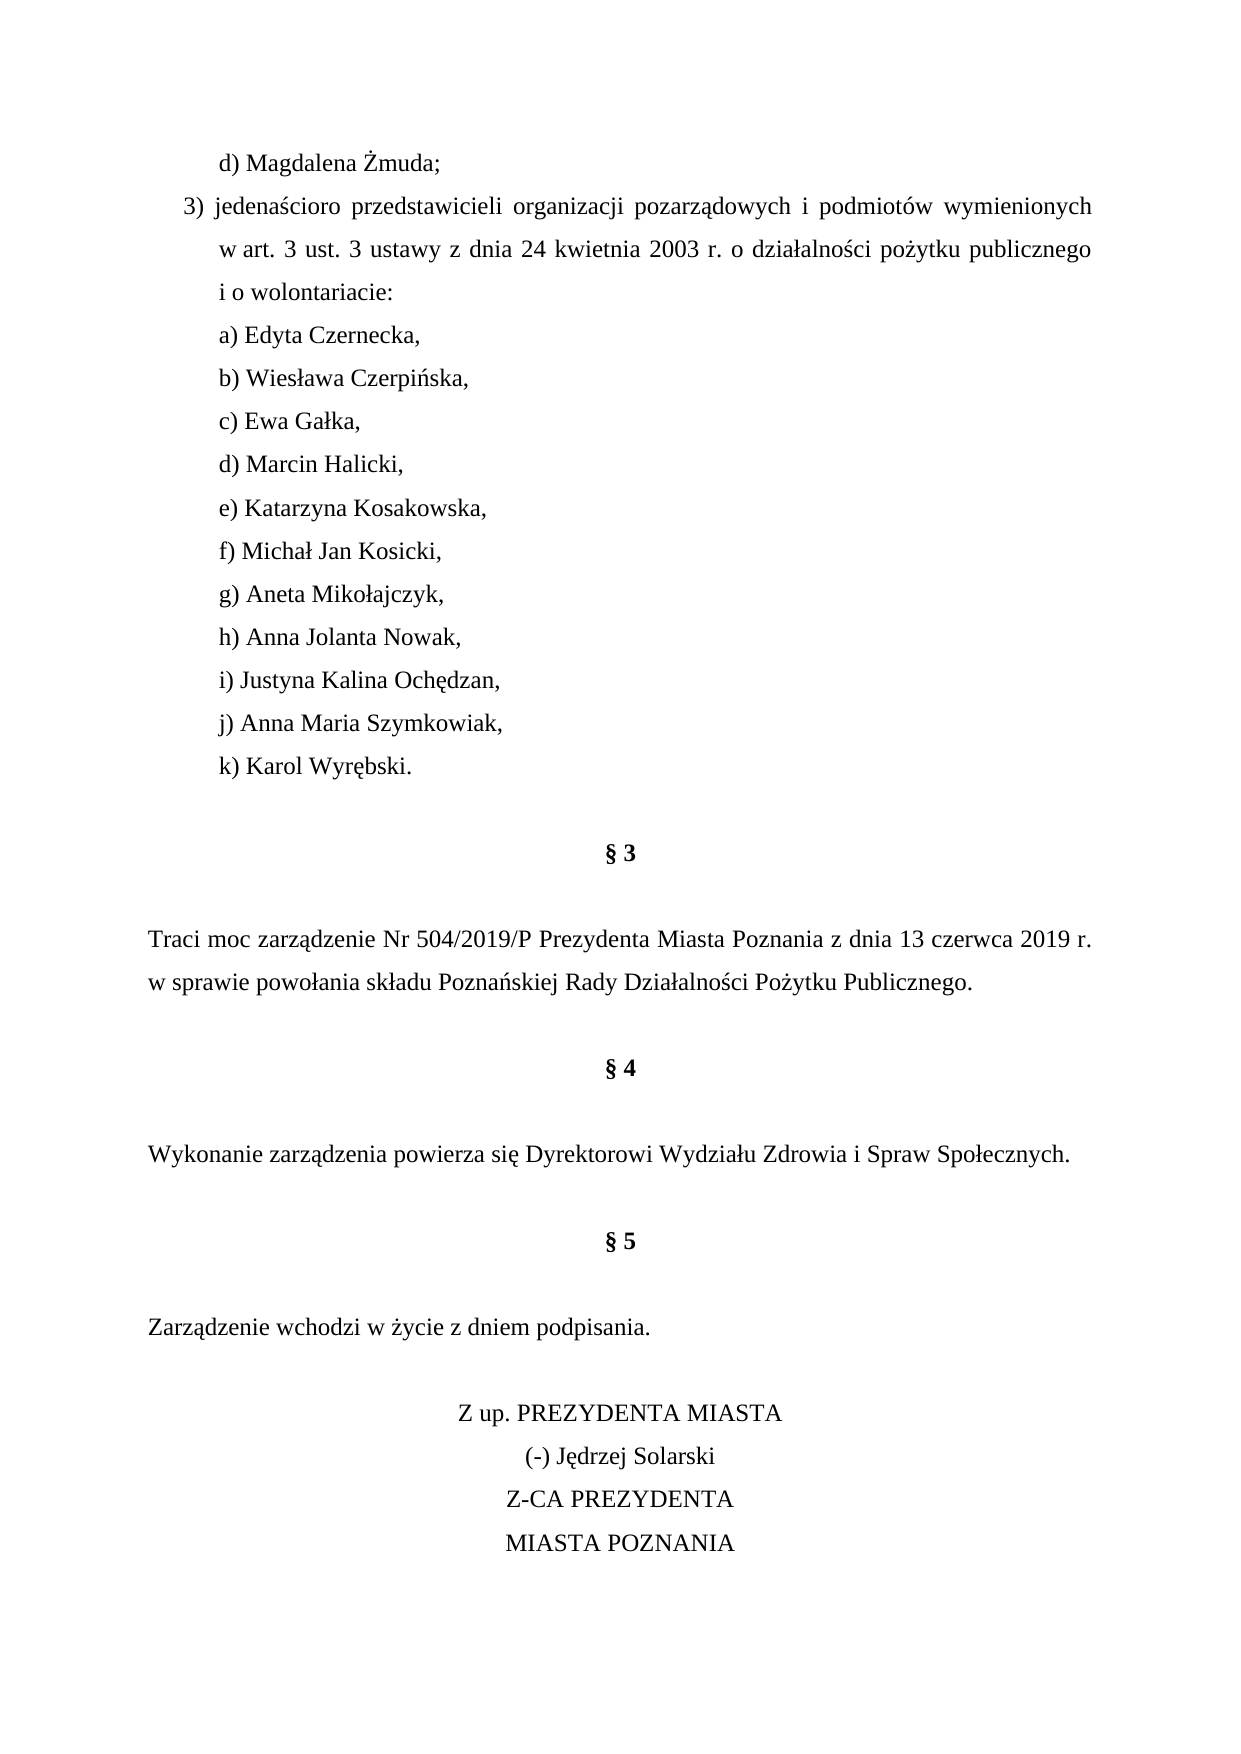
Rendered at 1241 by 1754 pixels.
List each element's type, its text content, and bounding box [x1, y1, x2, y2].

text b) Wiesława Czerpińska, [218, 363, 1093, 392]
text e) Katarzyna Kosakowska, [218, 493, 1093, 521]
text c) Ewa Gałka, [218, 406, 1093, 435]
text 3) jedenaścioro przedstawicieli organizacji pozarządowych i podmiotów wymienionych w art. 3 ust. 3 ustawy z dnia 24 kwietnia 2003 r. o działalności pożytku publicznego i o wolontariacie: [183, 191, 1093, 306]
text § 3 [148, 838, 1093, 866]
text k) Karol Wyrębski. [218, 751, 1093, 780]
text Wykonanie zarządzenia powierza się Dyrektorowi Wydziału Zdrowia i Spraw Społecznych. [148, 1139, 1093, 1168]
text j) Anna Maria Szymkowiak, [218, 708, 1093, 737]
text f) Michał Jan Kosicki, [218, 536, 1093, 564]
text d) Magdalena Żmuda; [218, 148, 1093, 176]
text Traci moc zarządzenie Nr 504/2019/P Prezydenta Miasta Poznania z dnia 13 czerwca 2019 r. w sprawie powołania składu Poznańskiej Rady Działalności Pożytku Publicznego. [148, 924, 1093, 996]
text Zarządzenie wchodzi w życie z dniem podpisania. [148, 1312, 1093, 1341]
text § 4 [148, 1053, 1093, 1082]
text h) Anna Jolanta Nowak, [218, 622, 1093, 651]
text a) Edyta Czernecka, [218, 320, 1093, 349]
text i) Justyna Kalina Ochędzan, [218, 665, 1093, 694]
text Z-CA PREZYDENTA [148, 1484, 1093, 1513]
text (-) Jędrzej Solarski [148, 1441, 1093, 1470]
text § 5 [148, 1226, 1093, 1254]
text MIASTA POZNANIA [148, 1528, 1093, 1556]
text g) Aneta Mikołajczyk, [218, 579, 1093, 608]
text Z up. PREZYDENTA MIASTA [148, 1398, 1093, 1427]
text d) Marcin Halicki, [218, 449, 1093, 478]
